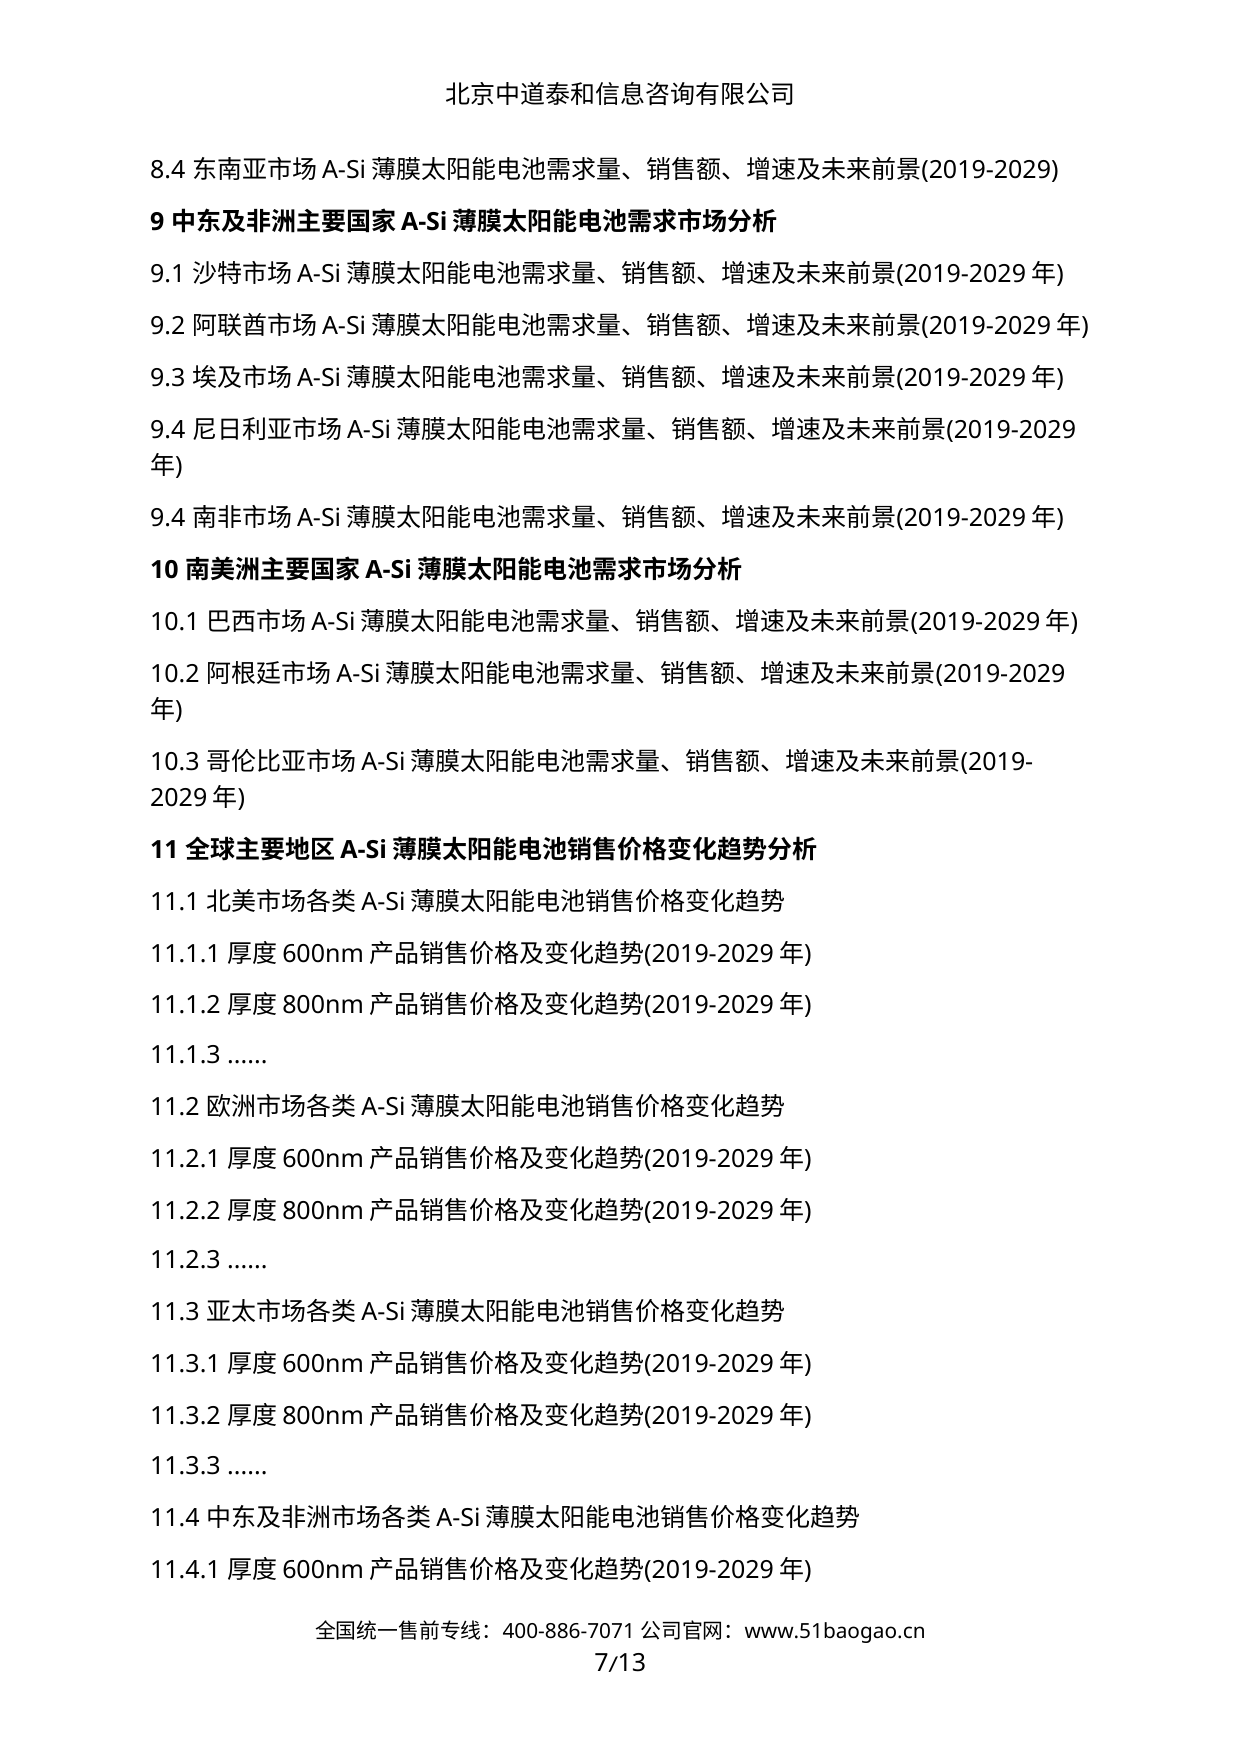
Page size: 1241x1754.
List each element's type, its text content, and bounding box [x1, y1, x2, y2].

text 11.3 亚太市场各类A-Si薄膜太阳能电池销售价格变化趋势 [150, 1292, 1090, 1328]
text 10 南美洲主要国家A-Si薄膜太阳能电池需求市场分析 [150, 549, 1090, 586]
text 11.4 中东及非洲市场各类A-Si薄膜太阳能电池销售价格变化趋势 [150, 1497, 1090, 1533]
text 11.2.2 厚度800nm产品销售价格及变化趋势(2019-2029年) [150, 1190, 1090, 1227]
text 10.1 巴西市场A-Si薄膜太阳能电池需求量、销售额、增速及未来前景(2019-2029年) [150, 601, 1090, 637]
text 9.3 埃及市场A-Si薄膜太阳能电池需求量、销售额、增速及未来前景(2019-2029年) [150, 357, 1090, 394]
text 9.1 沙特市场A-Si薄膜太阳能电池需求量、销售额、增速及未来前景(2019-2029年) [150, 254, 1090, 290]
text 9.4 南非市场A-Si薄膜太阳能电池需求量、销售额、增速及未来前景(2019-2029年) [150, 497, 1090, 534]
text 11.2 欧洲市场各类A-Si薄膜太阳能电池销售价格变化趋势 [150, 1087, 1090, 1123]
text 11 全球主要地区A-Si薄膜太阳能电池销售价格变化趋势分析 [150, 829, 1090, 866]
text 11.1.3 ...... [150, 1037, 1090, 1071]
text 11.3.2 厚度800nm产品销售价格及变化趋势(2019-2029年) [150, 1396, 1090, 1432]
text 9.4 尼日利亚市场A-Si薄膜太阳能电池需求量、销售额、增速及未来前景(2019-2029年) [150, 409, 1090, 482]
text 11.1.2 厚度800nm产品销售价格及变化趋势(2019-2029年) [150, 985, 1090, 1021]
text 11.3.3 ...... [150, 1447, 1090, 1482]
text 8.4 东南亚市场A-Si薄膜太阳能电池需求量、销售额、增速及未来前景(2019-2029) [150, 150, 1090, 186]
text 10.2 阿根廷市场A-Si薄膜太阳能电池需求量、销售额、增速及未来前景(2019-2029年) [150, 653, 1090, 726]
text 10.3 哥伦比亚市场A-Si薄膜太阳能电池需求量、销售额、增速及未来前景(2019-2029年) [150, 741, 1090, 814]
text 11.2.1 厚度600nm产品销售价格及变化趋势(2019-2029年) [150, 1138, 1090, 1175]
text 9.2 阿联酋市场A-Si薄膜太阳能电池需求量、销售额、增速及未来前景(2019-2029年) [150, 306, 1090, 342]
text 11.1 北美市场各类A-Si薄膜太阳能电池销售价格变化趋势 [150, 881, 1090, 917]
text 11.2.3 ...... [150, 1242, 1090, 1276]
text 11.1.1 厚度600nm产品销售价格及变化趋势(2019-2029年) [150, 933, 1090, 969]
text 11.4.1 厚度600nm产品销售价格及变化趋势(2019-2029年) [150, 1549, 1090, 1585]
text 11.3.1 厚度600nm产品销售价格及变化趋势(2019-2029年) [150, 1344, 1090, 1380]
text 9 中东及非洲主要国家A-Si薄膜太阳能电池需求市场分析 [150, 202, 1090, 238]
